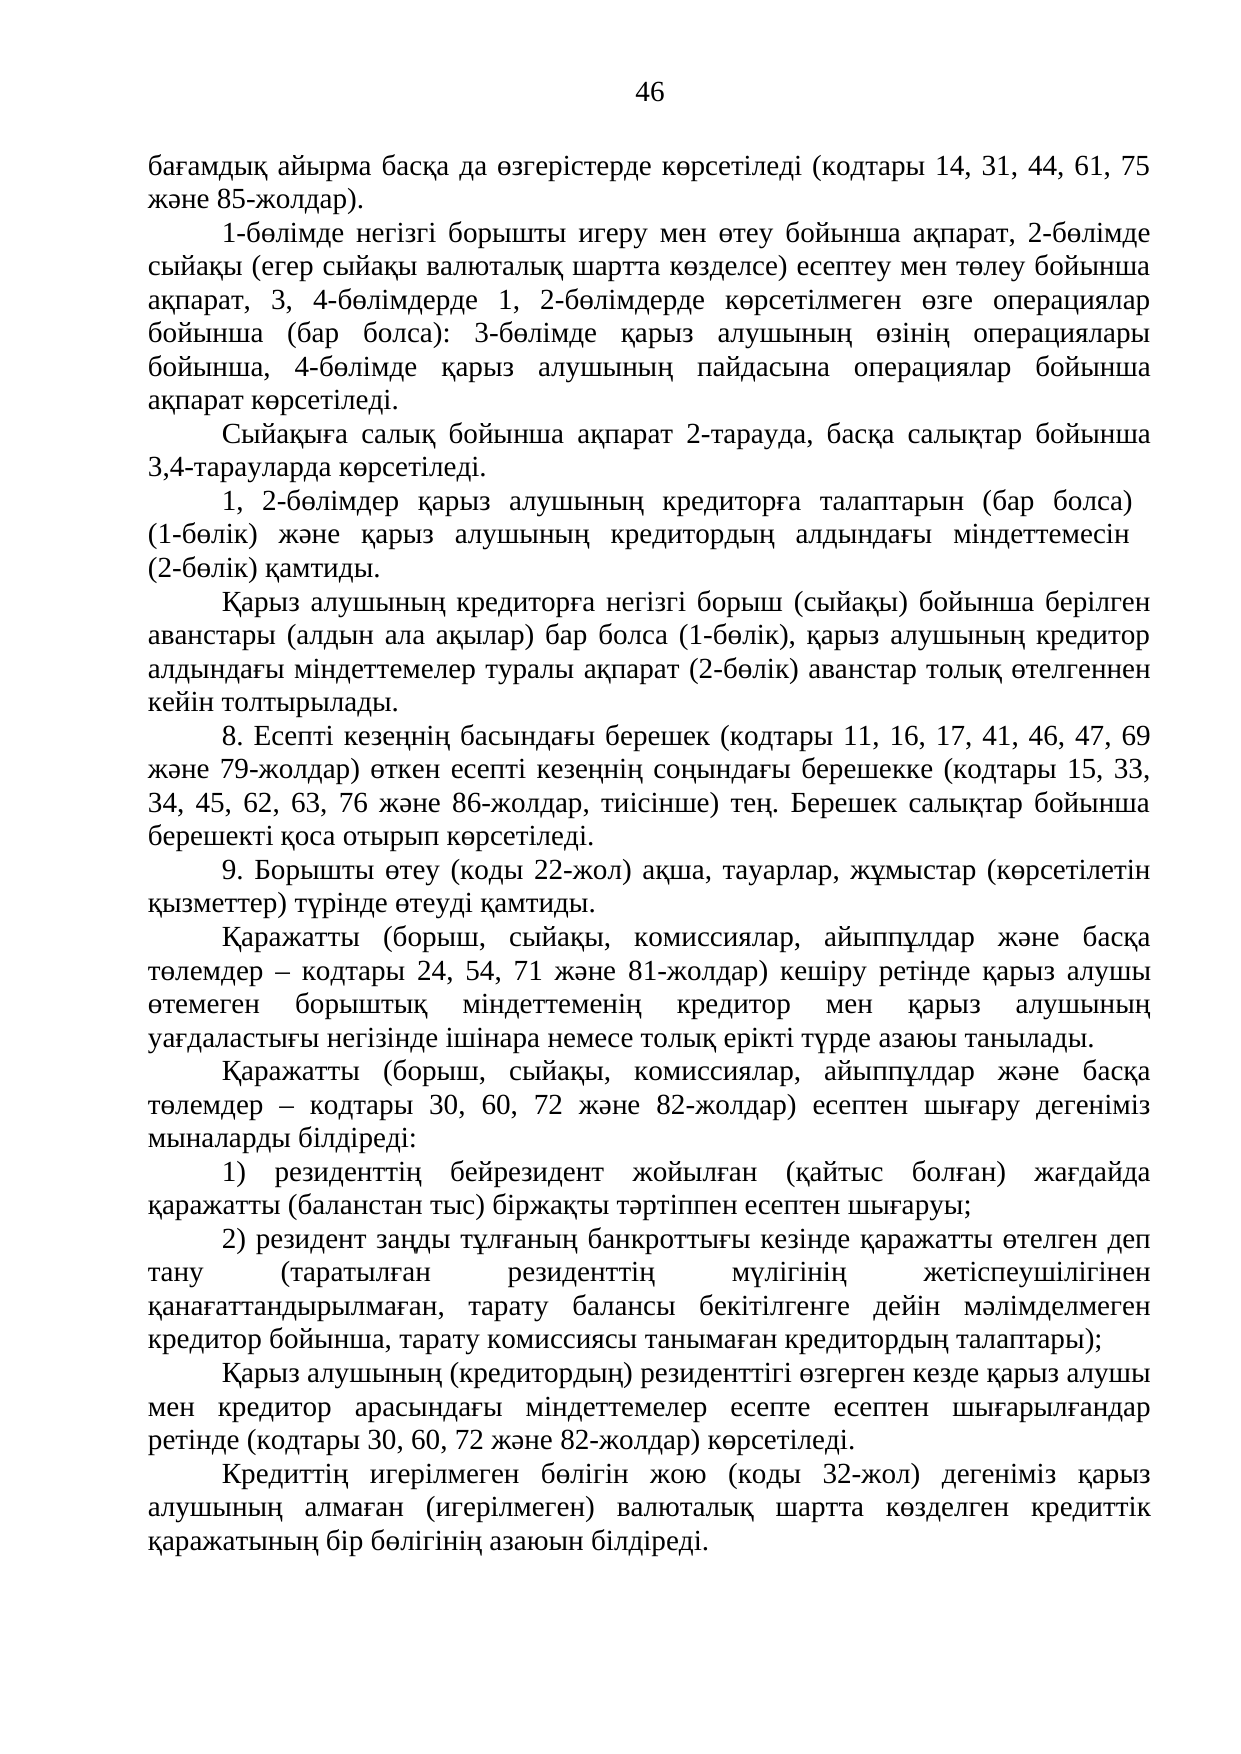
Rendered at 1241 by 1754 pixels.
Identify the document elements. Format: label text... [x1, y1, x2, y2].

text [148, 148, 1152, 215]
text Қаражатты (борыш, сыйақы, комиссиялар, айыппұлдар және басқа төлемдер – кодтары 24, 54, 71 және 81-жолдар) кешіру ретінде қарыз алушы өтемеген борыштық міндеттеменің кредитор мен қарыз алушының уағдаластығы негізінде ішінара немесе толық ерікті түрде азаюы танылады. [148, 919, 1152, 1053]
text Қарыз алушының кредиторға негізгі борыш (сыйақы) бойынша берілген аванстары (алдын ала ақылар) бар болса (1-бөлік), қарыз алушының кредитор алдындағы міндеттемелер туралы ақпарат (2-бөлік) аванстар толық өтелгеннен кейін толтырылады. [148, 584, 1152, 718]
text 8. Есепті кезеңнің басындағы берешек (кодтары 11, 16, 17, 41, 46, 47, 69 және 79-жолдар) өткен есепті кезеңнің соңындағы берешекке (кодтары 15, 33, 34, 45, 62, 63, 76 және 86-жолдар, тиісінше) тең. Берешек салықтар бойынша берешекті қоса отырып көрсетіледі. [148, 718, 1152, 852]
text 2) резидент заңды тұлғаның банкроттығы кезінде қаражатты өтелген деп тану (таратылған резиденттің мүлігінің жетіспеушілігінен қанағаттандырылмаған, тарату балансы бекітілгенге дейін мәлімделмеген кредитор бойынша, тарату комиссиясы танымаған кредитордың талаптары); [148, 1221, 1152, 1355]
text Қаражатты (борыш, сыйақы, комиссиялар, айыппұлдар және басқа төлемдер – кодтары 30, 60, 72 және 82-жолдар) есептен шығару дегеніміз мыналарды білдіреді: [148, 1053, 1152, 1154]
text 1, 2-бөлімдер қарыз алушының кредиторға талаптарын (бар болса) (1-бөлік) және қарыз алушының кредитордың алдындағы міндеттемесін (2-бөлік) қамтиды. [148, 483, 1152, 584]
text 1-бөлімде негізгі борышты игеру мен өтеу бойынша ақпарат, 2-бөлімде сыйақы (егер сыйақы валюталық шартта көзделсе) есептеу мен төлеу бойынша ақпарат, 3, 4-бөлімдерде 1, 2-бөлімдерде көрсетілмеген өзге операциялар бойынша (бар болса): 3-бөлімде қарыз алушының өзінің операциялары бойынша, 4-бөлімде қарыз алушының пайдасына операциялар бойынша ақпарат көрсетіледі. [148, 215, 1152, 416]
text Кредиттің игерілмеген бөлігін жою (коды 32-жол) дегеніміз қарыз алушының алмаған (игерілмеген) валюталық шартта көзделген кредиттік қаражатының бір бөлігінің азаюын білдіреді. [148, 1456, 1152, 1556]
text 9. Борышты өтеу (коды 22-жол) ақша, тауарлар, жұмыстар (көрсетілетін қызметтер) түрінде өтеуді қамтиды. [148, 852, 1152, 919]
text Қарыз алушының (кредитордың) резиденттігі өзгерген кезде қарыз алушы мен кредитор арасындағы міндеттемелер есепте есептен шығарылғандар ретінде (кодтары 30, 60, 72 және 82-жолдар) көрсетіледі. [148, 1355, 1152, 1456]
text 1) резиденттің бейрезидент жойылған (қайтыс болған) жағдайда қаражатты (баланстан тыс) біржақты тәртіппен есептен шығаруы; [148, 1154, 1152, 1221]
text Сыйақыға салық бойынша ақпарат 2-тарауда, басқа салықтар бойынша 3,4-тарауларда көрсетіледі. [148, 416, 1152, 483]
